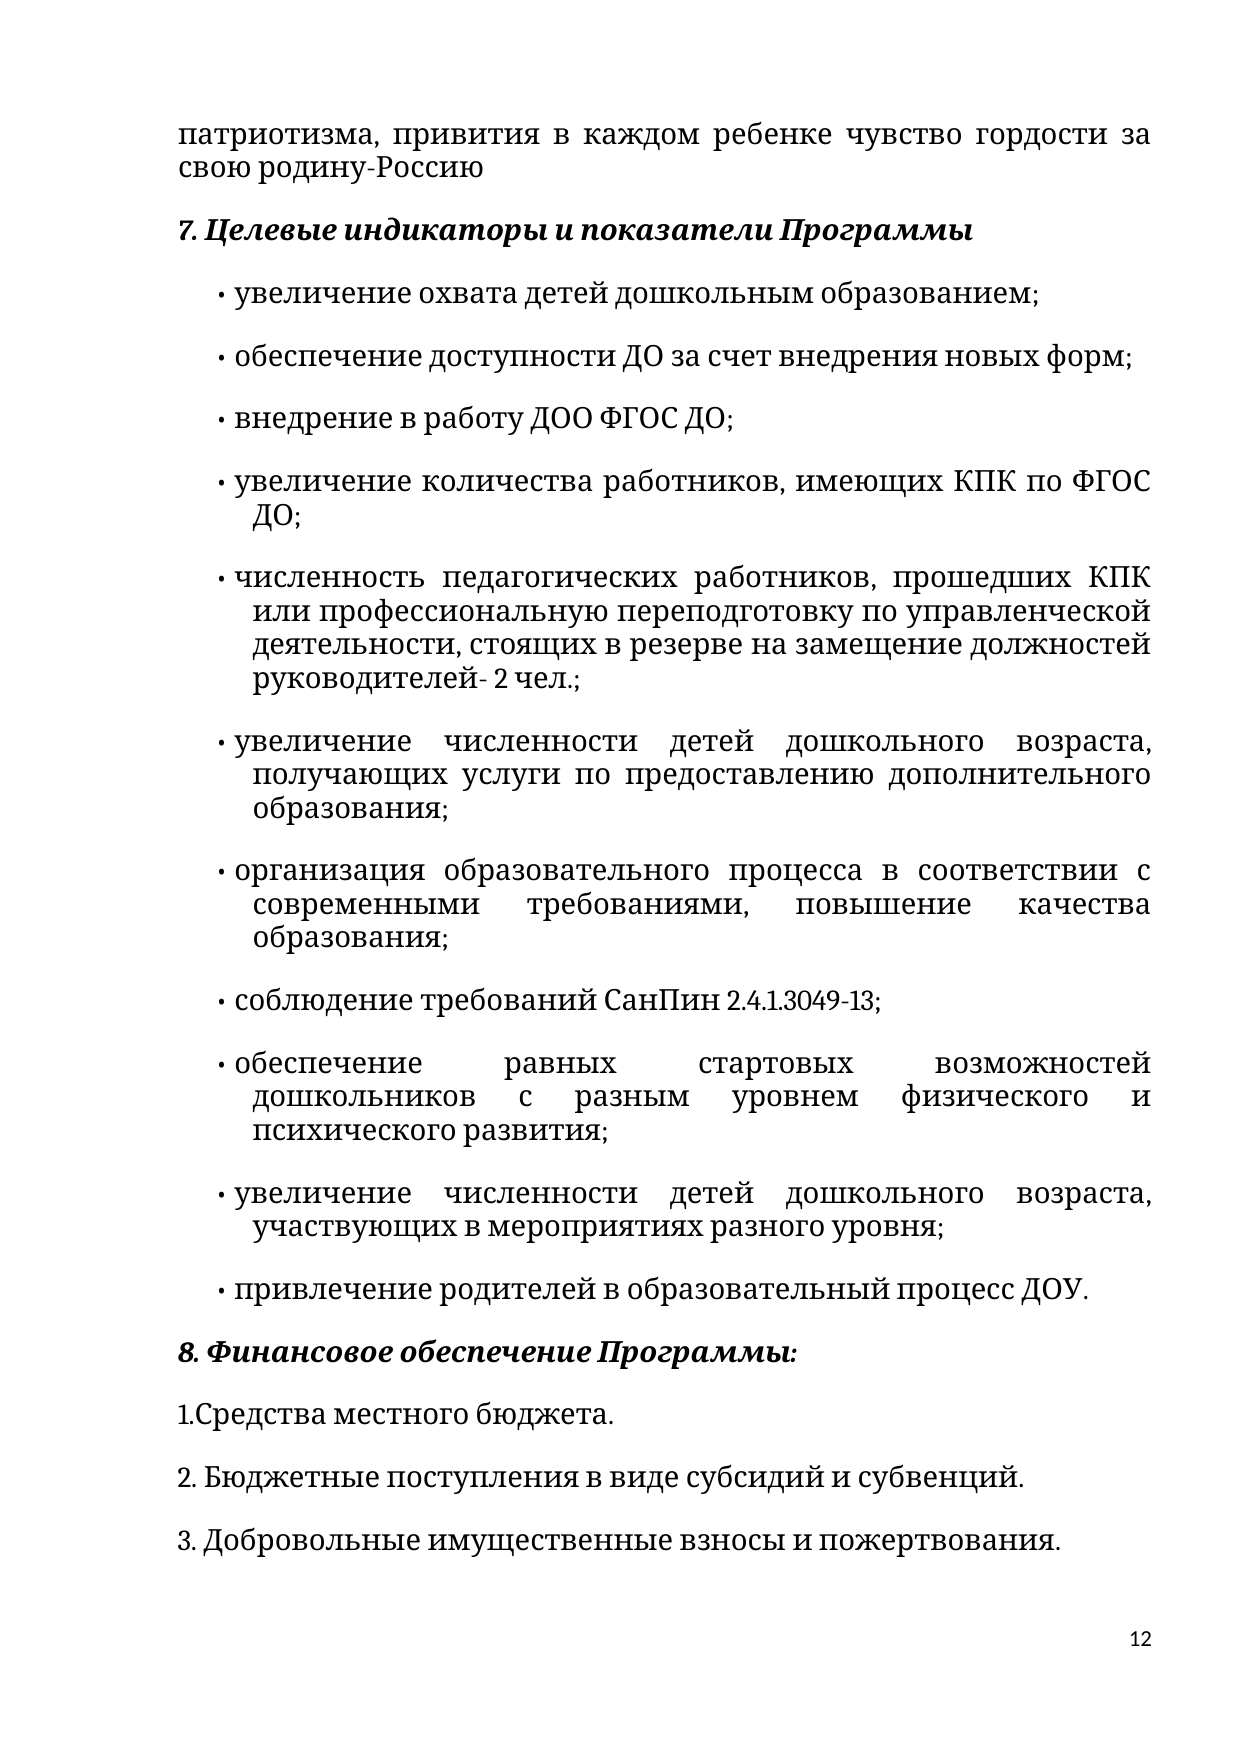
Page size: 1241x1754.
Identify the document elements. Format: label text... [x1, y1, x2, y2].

text 8. Финансовое обеспечение Программы: [178, 1336, 1152, 1369]
text •​ привлечение родителей в образовательный процесс ДОУ. [215, 1273, 1152, 1307]
text •​ численность педагогических работников, прошедших КПК или профессиональную переподготовку по управленческой деятельности, стоящих в резерве на замещение должностей руководителей- 2 чел.; [215, 561, 1152, 696]
text •​ увеличение количества работников, имеющих КПК по ФГОС ДО; [215, 465, 1152, 532]
text 2. Бюджетные поступления в виде субсидий и субвенций. [177, 1461, 1152, 1495]
text 7. Целевые индикаторы и показатели Программы [177, 214, 1152, 248]
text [178, 118, 1152, 185]
text •​ внедрение в работу ДОО ФГОС ДО; [215, 402, 1152, 436]
text •​ обеспечение равных стартовых возможностей дошкольников с разным уровнем физического и психического развития; [215, 1047, 1152, 1148]
text •​ обеспечение доступности ДО за счет внедрения новых форм; [215, 340, 1152, 373]
text 3. Добровольные имущественные взносы и пожертвования. [177, 1524, 1152, 1557]
text •​ увеличение численности детей дошкольного возраста, участвующих в мероприятиях разного уровня; [215, 1177, 1152, 1244]
text •​ увеличение численности детей дошкольного возраста, получающих услуги по предоставлению дополнительного образования; [215, 725, 1152, 825]
text •​ увеличение охвата детей дошкольным образованием; [215, 277, 1152, 311]
text •​ соблюдение требований СанПин 2.4.1.3049-13; [215, 984, 1152, 1018]
text 1.Средства местного бюджета. [178, 1398, 1152, 1432]
text •​ организация образовательного процесса в соответствии с современными требованиями, повышение качества образования; [215, 854, 1152, 955]
